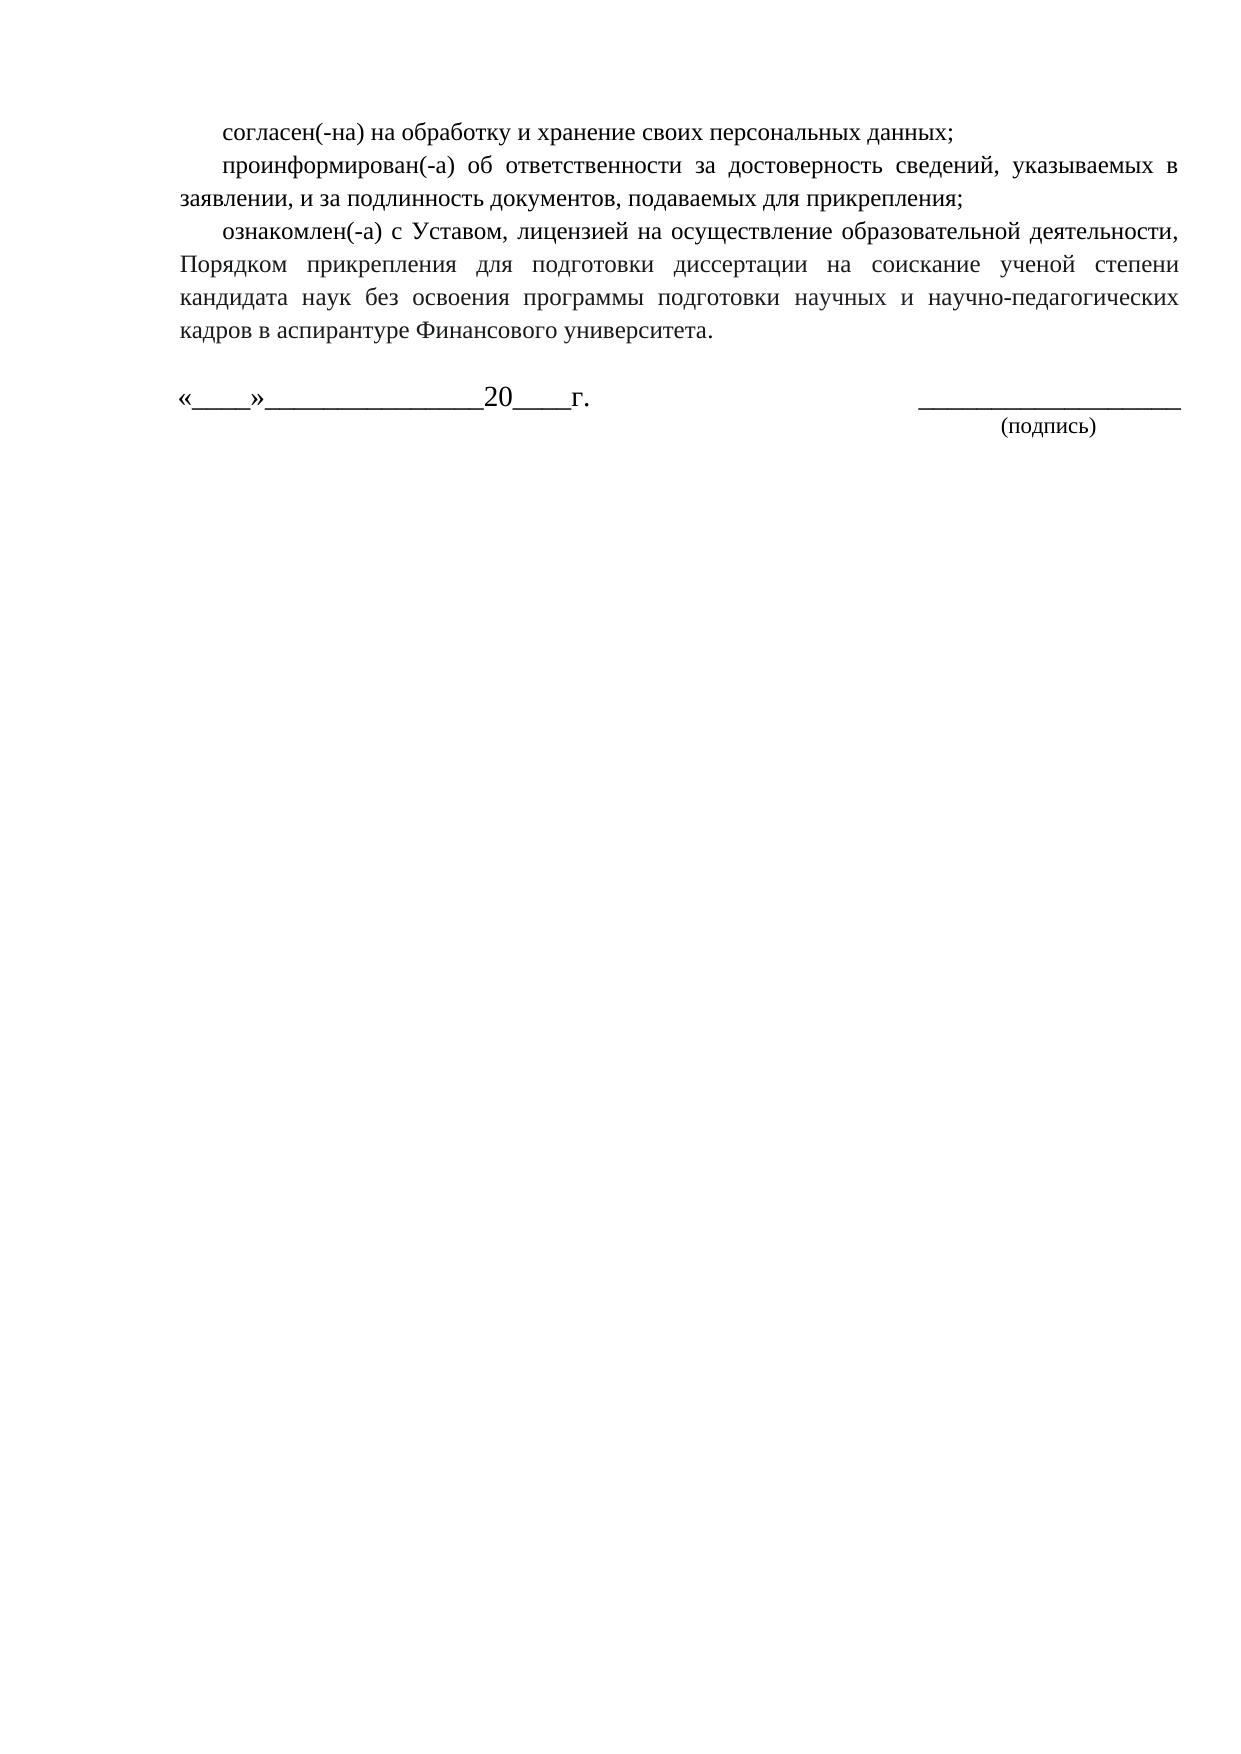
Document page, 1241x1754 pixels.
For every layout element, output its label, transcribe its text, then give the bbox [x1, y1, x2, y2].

text проинформирован(-а) об ответственности за достоверность сведений, указываемых в заявлении, и за подлинность документов, подаваемых для прикрепления; [179, 146, 1179, 213]
text «____»_______________20____г. __________________ [177, 379, 1181, 412]
text согласен(-на) на обработку и хранение своих персональных данных; [179, 118, 1181, 146]
text (подпись) [177, 412, 1181, 439]
text ознакомлен(-а) с Уставом, лицензией на осуществление образовательной деятельности, Порядком прикрепления для подготовки диссертации на соискание ученой степени кандидата наук без освоения программы подготовки научных и научно-педагогических кадров в аспирантуре Финансового университета. [179, 213, 1179, 345]
